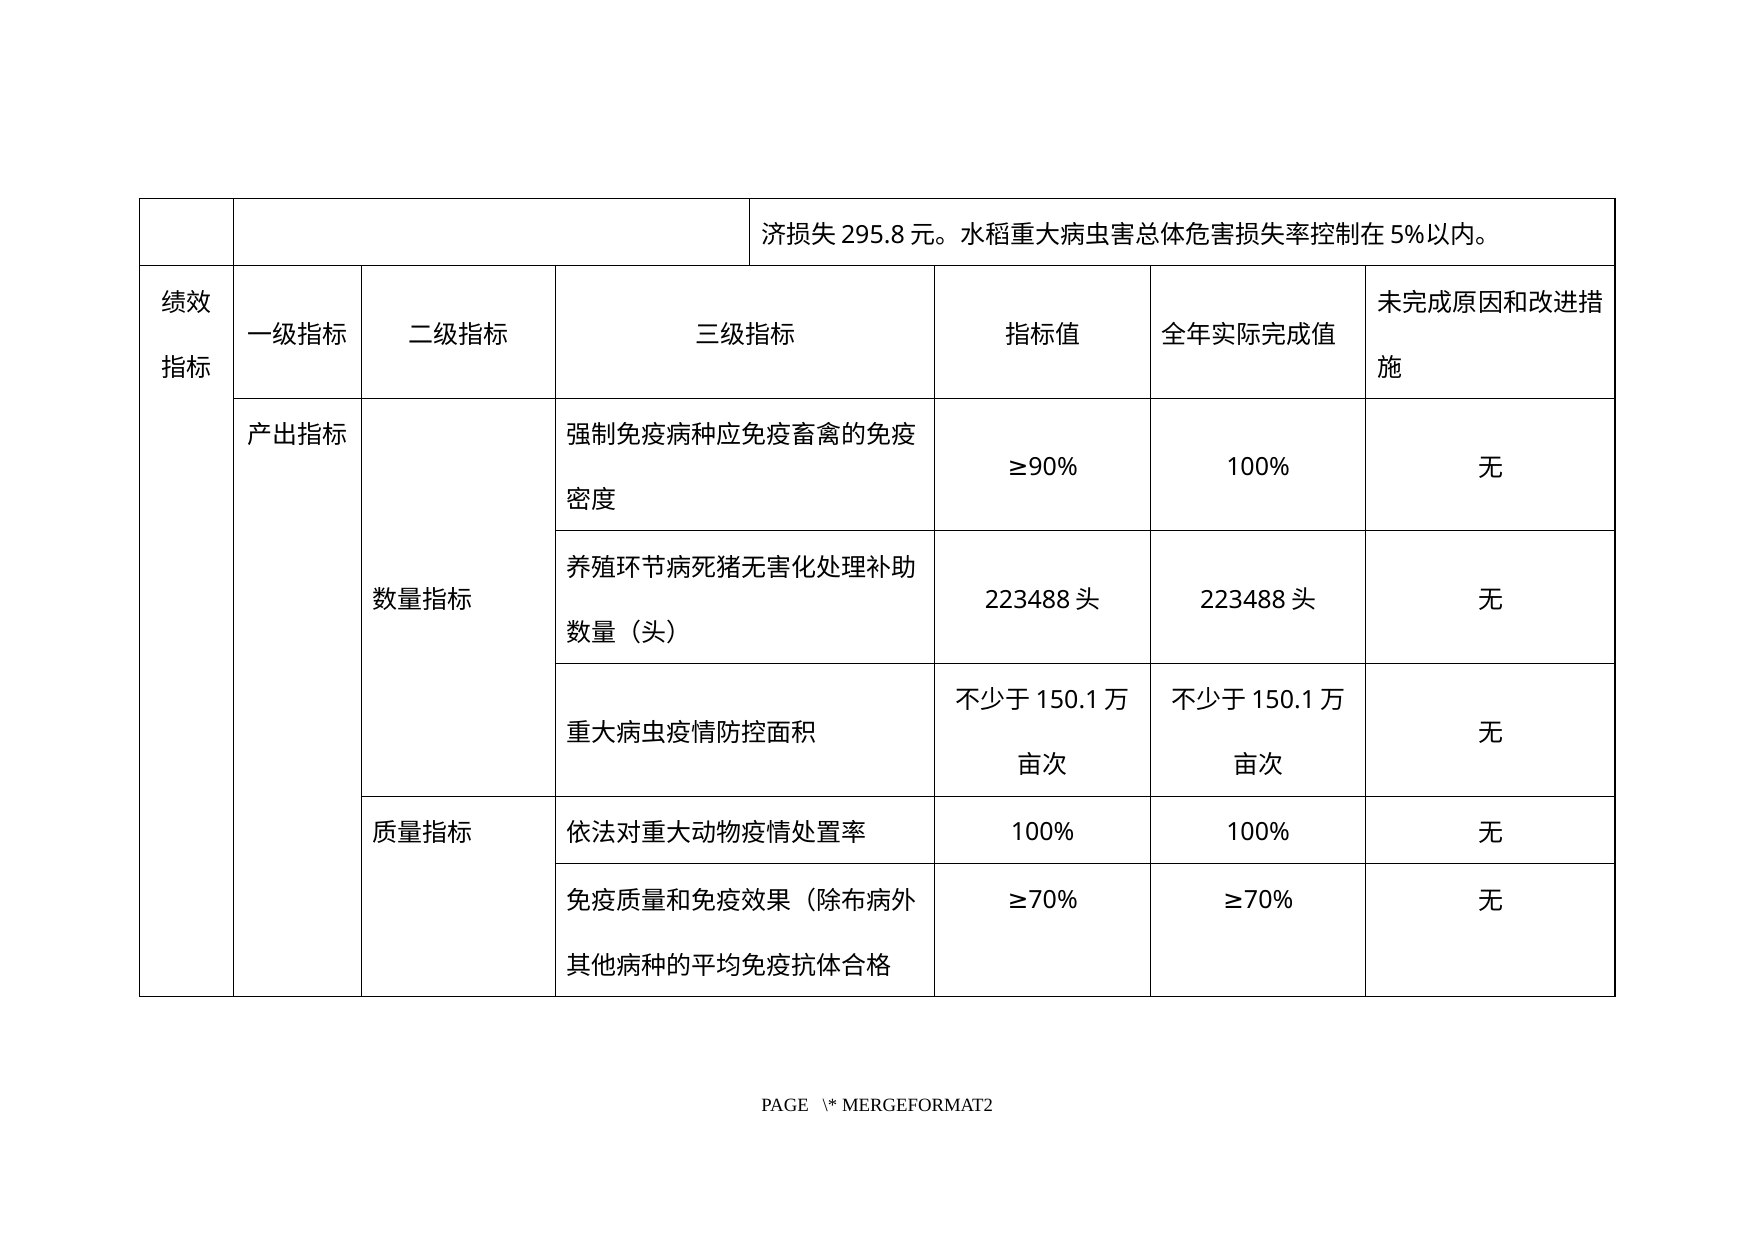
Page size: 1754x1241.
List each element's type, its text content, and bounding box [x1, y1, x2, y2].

table_cell 无 [1366, 664, 1614, 796]
table_cell 养殖环节病死猪无害化处理补助数量（头） [556, 531, 934, 663]
table_cell 全年实际完成值 [1151, 266, 1365, 398]
table_cell 不少于150.1万亩次 [935, 664, 1150, 796]
table_cell 一级指标 [234, 266, 361, 398]
table_cell 无 [1366, 531, 1614, 663]
table_cell 无 [1366, 797, 1614, 863]
table_cell 223488头 [935, 531, 1150, 663]
table_cell 依法对重大动物疫情处置率 [556, 797, 934, 863]
table_cell 二级指标 [362, 266, 555, 398]
table_cell 不少于150.1万亩次 [1151, 664, 1365, 796]
table_cell 无 [1366, 399, 1614, 530]
table_cell 100% [935, 797, 1150, 863]
table_cell 产出指标 [234, 399, 361, 996]
table_cell 三级指标 [556, 266, 934, 398]
table_cell 无 [1366, 864, 1614, 996]
table_cell ≥70% [935, 864, 1150, 996]
table_cell 绩效 指标 [140, 266, 233, 996]
table_cell ≥90% [935, 399, 1150, 530]
table_cell 重大病虫疫情防控面积 [556, 664, 934, 796]
table_cell 100% [1151, 797, 1365, 863]
table_cell 100% [1151, 399, 1365, 530]
table_cell 未完成原因和改进措施 [1366, 266, 1614, 398]
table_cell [750, 199, 1614, 265]
table_cell 数量指标 [362, 399, 555, 796]
table_cell 强制免疫病种应免疫畜禽的免疫密度 [556, 399, 934, 530]
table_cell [556, 864, 934, 996]
table_cell 指标值 [935, 266, 1150, 398]
table_cell 质量指标 [362, 797, 555, 996]
table_cell ≥70% [1151, 864, 1365, 996]
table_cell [234, 199, 749, 265]
table_cell 223488头 [1151, 531, 1365, 663]
